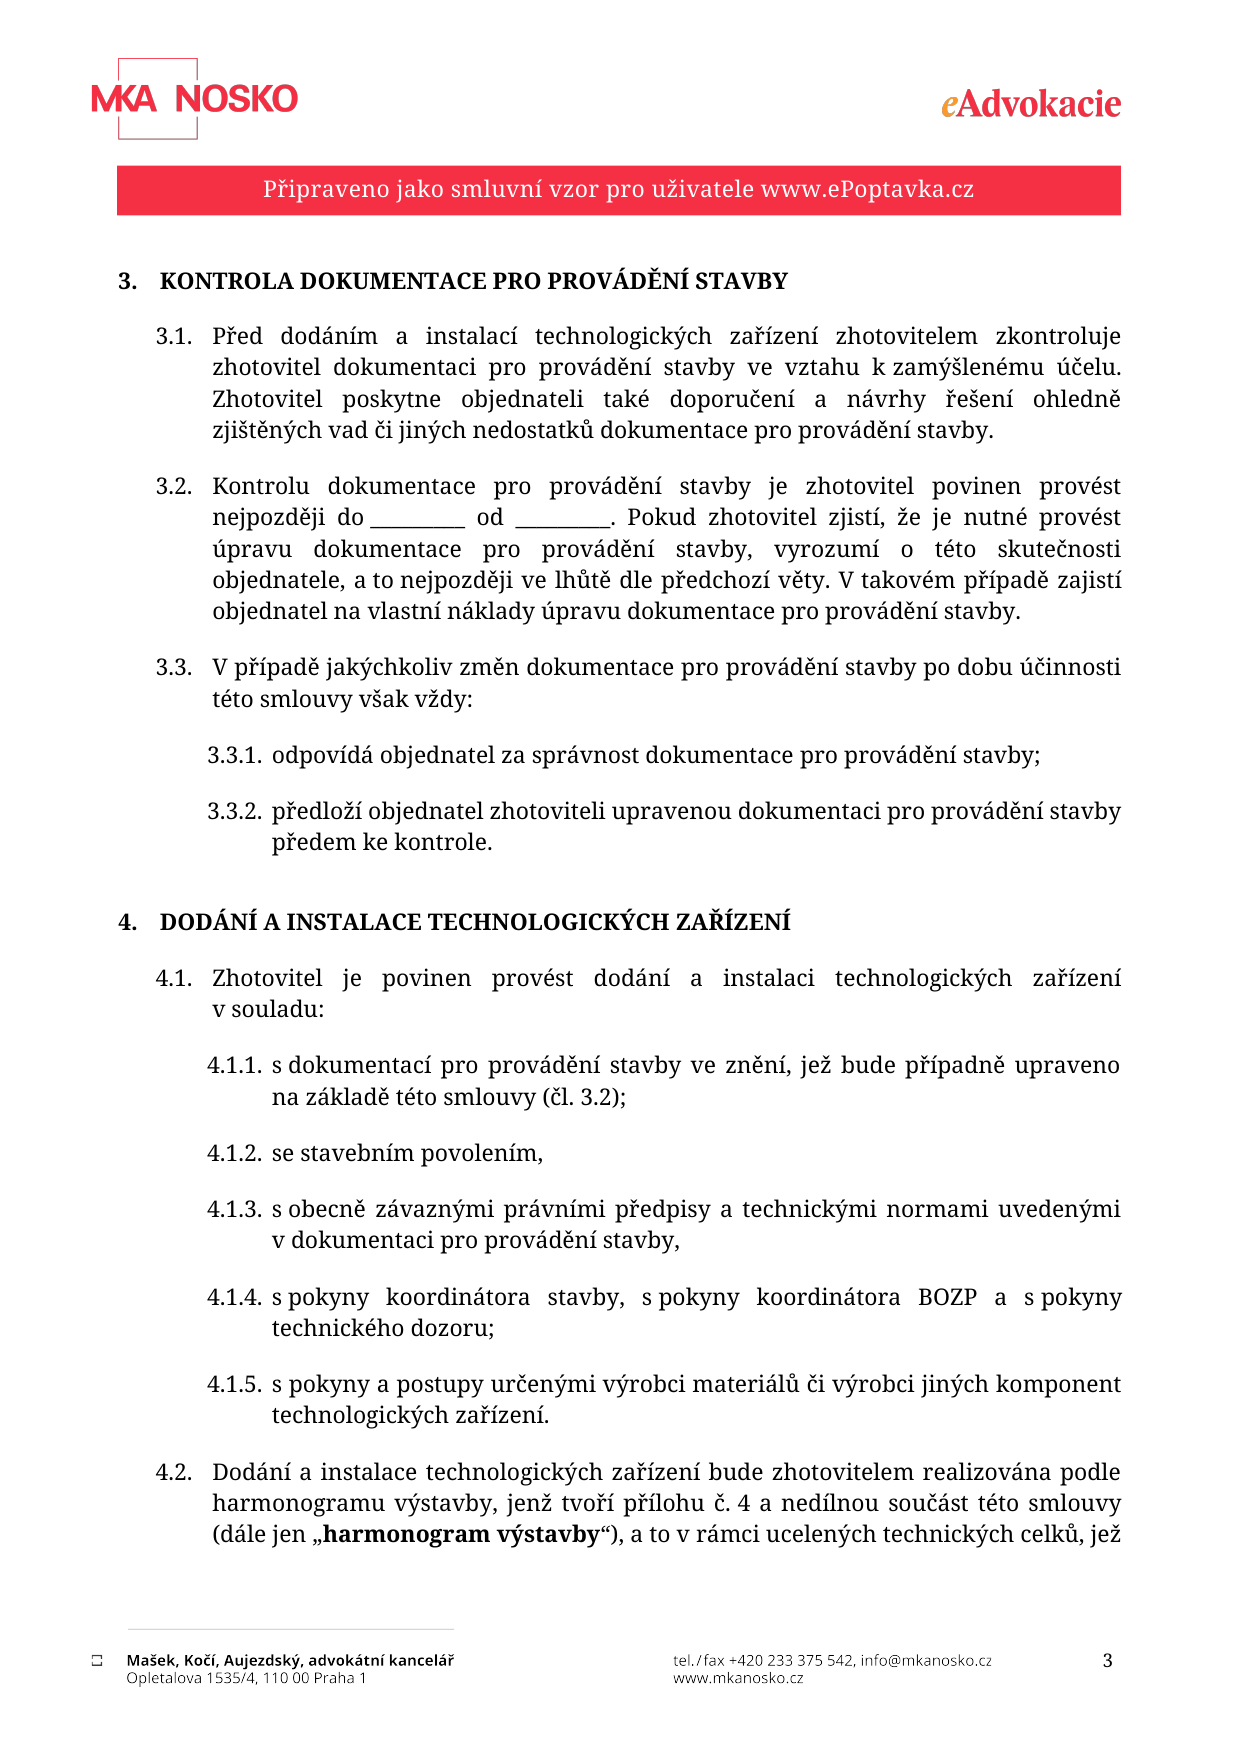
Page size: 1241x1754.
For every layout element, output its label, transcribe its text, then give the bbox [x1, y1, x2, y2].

list Kontrolu dokumentace pro provádění stavby je zhotovitel povinen provést nejpozději do _________ od _________. Pokud zhotovitel zjistí, že je nutné provést úpravu dokumentace pro provádění stavby, vyrozumí o této skutečnosti objednatele, a to nejpozději ve lhůtě dle předchozí věty. V takovém případě zajistí objednatel na vlastní náklady úpravu dokumentace pro provádění stavby. [155, 470, 1122, 626]
list s dokumentací pro provádění stavby ve znění, jež bude případně upraveno na základě této smlouvy (čl. 3.2); [207, 1049, 1122, 1112]
list KONTROLA DOKUMENTACE PRO PROVÁDĚNÍ STAVBY [118, 266, 1122, 295]
list s obecně závaznými právními předpisy a technickými normami uvedenými v dokumentaci pro provádění stavby, [207, 1193, 1122, 1255]
picture [940, 88, 1123, 118]
list se stavebním povolením, [207, 1137, 1122, 1168]
picture [91, 1627, 992, 1687]
list Zhotovitel je povinen provést dodání a instalaci technologických zařízení v souladu: [155, 962, 1122, 1024]
list s pokyny koordinátora stavby, s pokyny koordinátora BOZP a s pokyny technického dozoru; [207, 1280, 1122, 1343]
list DODÁNÍ A INSTALACE TECHNOLOGICKÝCH ZAŘÍZENÍ [118, 907, 1122, 937]
list Před dodáním a instalací technologických zařízení zhotovitelem zkontroluje zhotovitel dokumentaci pro provádění stavby ve vztahu k zamýšlenému účelu. Zhotovitel poskytne objednateli také doporučení a návrhy řešení ohledně zjištěných vad či jiných nedostatků dokumentace pro provádění stavby. [155, 320, 1122, 445]
list odpovídá objednatel za správnost dokumentace pro provádění stavby; [207, 739, 1122, 770]
picture [89, 55, 300, 142]
list s pokyny a postupy určenými výrobci materiálů či výrobci jiných komponent technologických zařízení. [207, 1368, 1122, 1430]
list předloží objednatel zhotoviteli upravenou dokumentaci pro provádění stavby předem ke kontrole. [207, 795, 1122, 857]
list V případě jakýchkoliv změn dokumentace pro provádění stavby po dobu účinnosti této smlouvy však vždy: [155, 651, 1122, 714]
